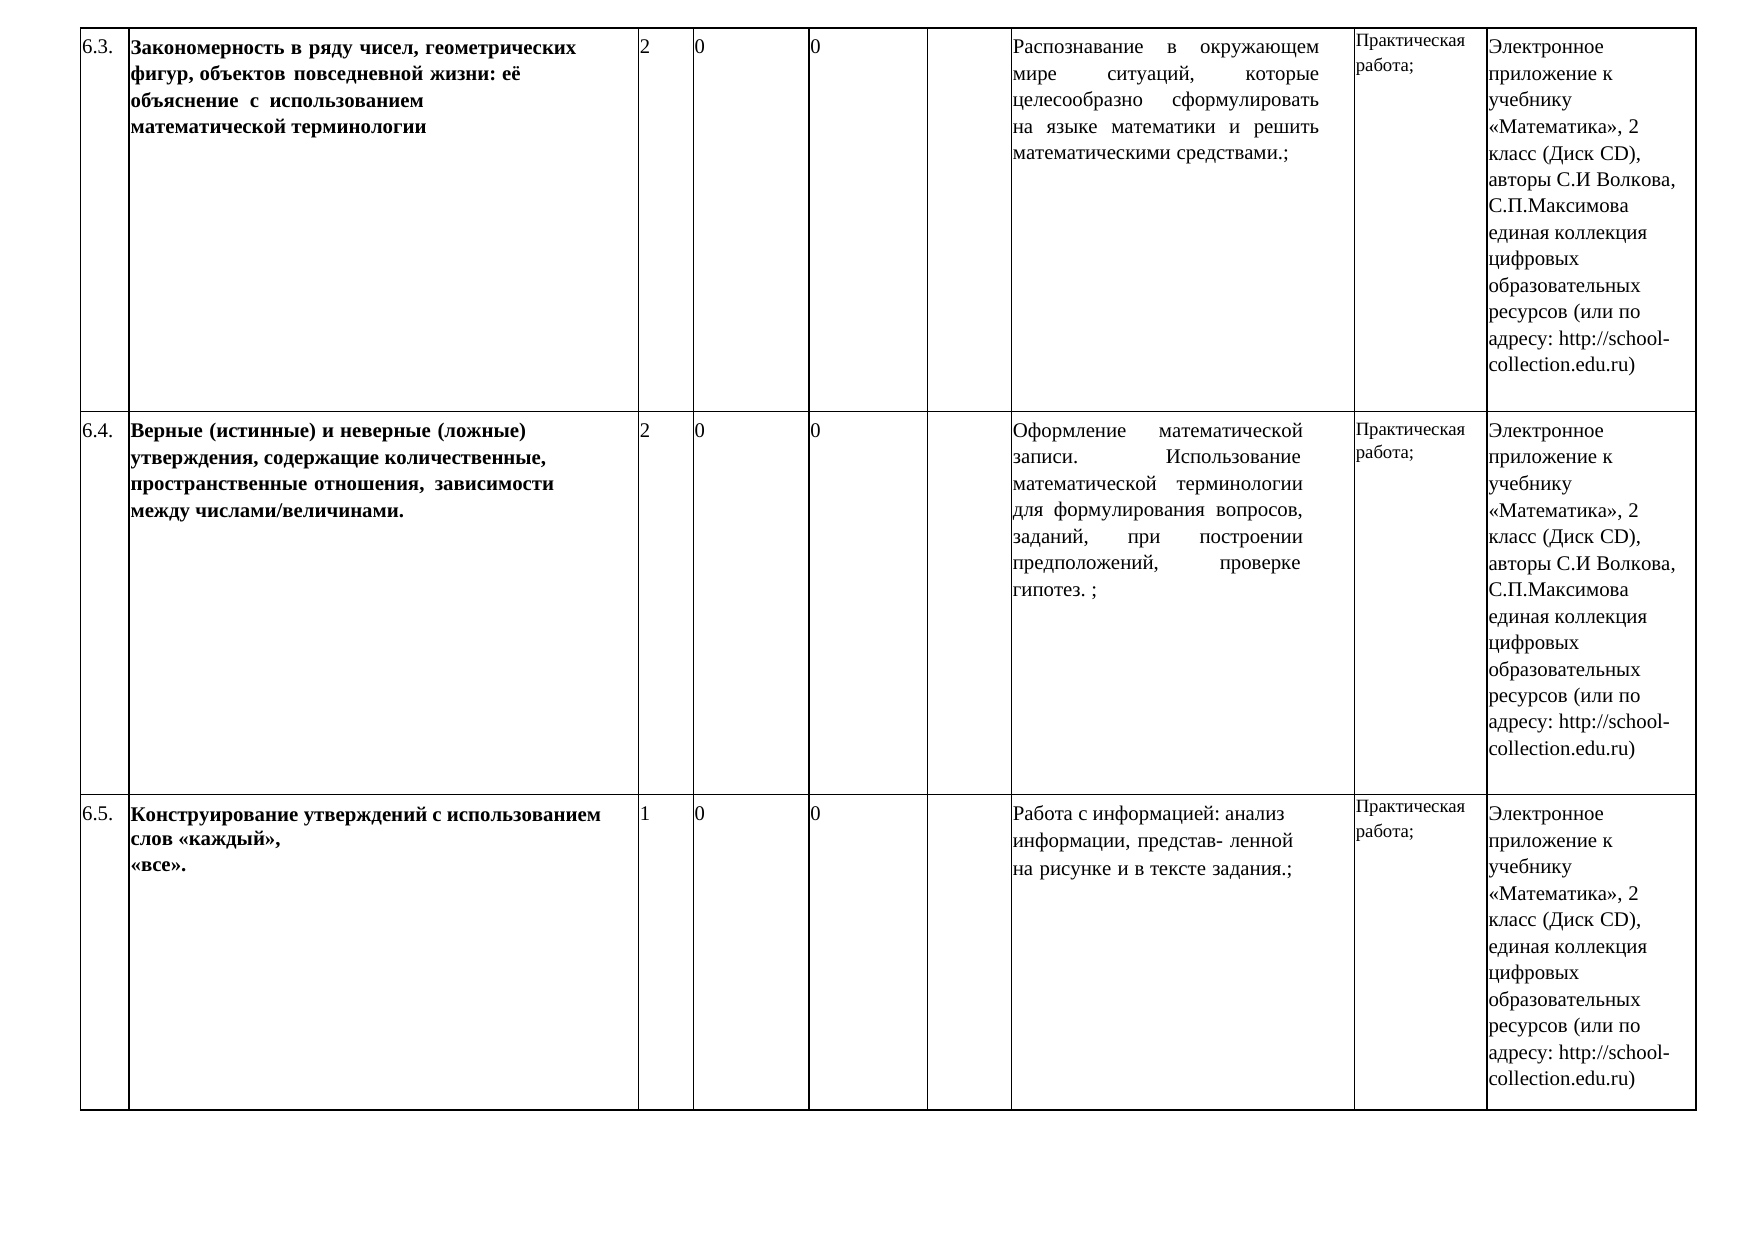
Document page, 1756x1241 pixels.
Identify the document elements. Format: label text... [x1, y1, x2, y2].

table_cell Электронное приложение к учебнику «Математика», 2 класс (Диск СD), авторы С.И Волкова, С.П.Максимова единая коллекция цифровых образовательных ресурсов (или по адресу: http://school- collection.edu.ru) [1488, 412, 1695, 794]
table_cell [928, 795, 1011, 1109]
table_cell Оформление математической записи. Использование математической терминологии для формулирования вопросов, заданий, при построении предположений, проверке гипотез. ; [1012, 412, 1354, 794]
table_header 2 [639, 29, 693, 411]
table_header 0 [810, 29, 927, 411]
table_header Распознавание в окружающем мире ситуаций, которые целесообразно сформулировать на языке математики и решить математическими средствами.; [1012, 29, 1354, 411]
table_cell 0 [694, 795, 808, 1109]
table_cell 0 [810, 795, 927, 1109]
table_cell 0 [694, 412, 808, 794]
table_cell 6.4. [81, 412, 128, 794]
table_cell Практическая работа; [1355, 412, 1486, 794]
table_cell 2 [639, 412, 693, 794]
table_cell 1 [639, 795, 693, 1109]
table_cell Конструирование утверждений с использованием слов «каждый», «все». [130, 795, 638, 1109]
table_header 6.3. [81, 29, 128, 411]
table_cell 6.5. [81, 795, 128, 1109]
table_cell 0 [810, 412, 927, 794]
table_cell Верные (истинные) и неверные (ложные) утверждения, содержащие количественные, пространственные отношения, зависимости между числами/величинами. [130, 412, 638, 794]
table_header Электронное приложение к учебнику «Математика», 2 класс (Диск СD), авторы С.И Волкова, С.П.Максимова единая коллекция цифровых образовательных ресурсов (или по адресу: http://school- collection.edu.ru) [1488, 29, 1695, 411]
table_cell Практическая работа; [1355, 795, 1486, 1109]
table_header 0 [694, 29, 808, 411]
table_header Закономерность в ряду чисел, геометрических фигур, объектов повседневной жизни: её объяснение с использованием математической терминологии [130, 29, 638, 411]
table_header Практическая работа; [1355, 29, 1486, 411]
table_cell Электронное приложение к учебнику «Математика», 2 класс (Диск СD), единая коллекция цифровых образовательных ресурсов (или по адресу: http://school- collection.edu.ru) [1488, 795, 1695, 1109]
table_header [928, 29, 1011, 411]
table_cell [928, 412, 1011, 794]
table_cell Работа с информацией: анализ информации, представ- ленной на рисунке и в тексте задания.; [1012, 795, 1354, 1109]
